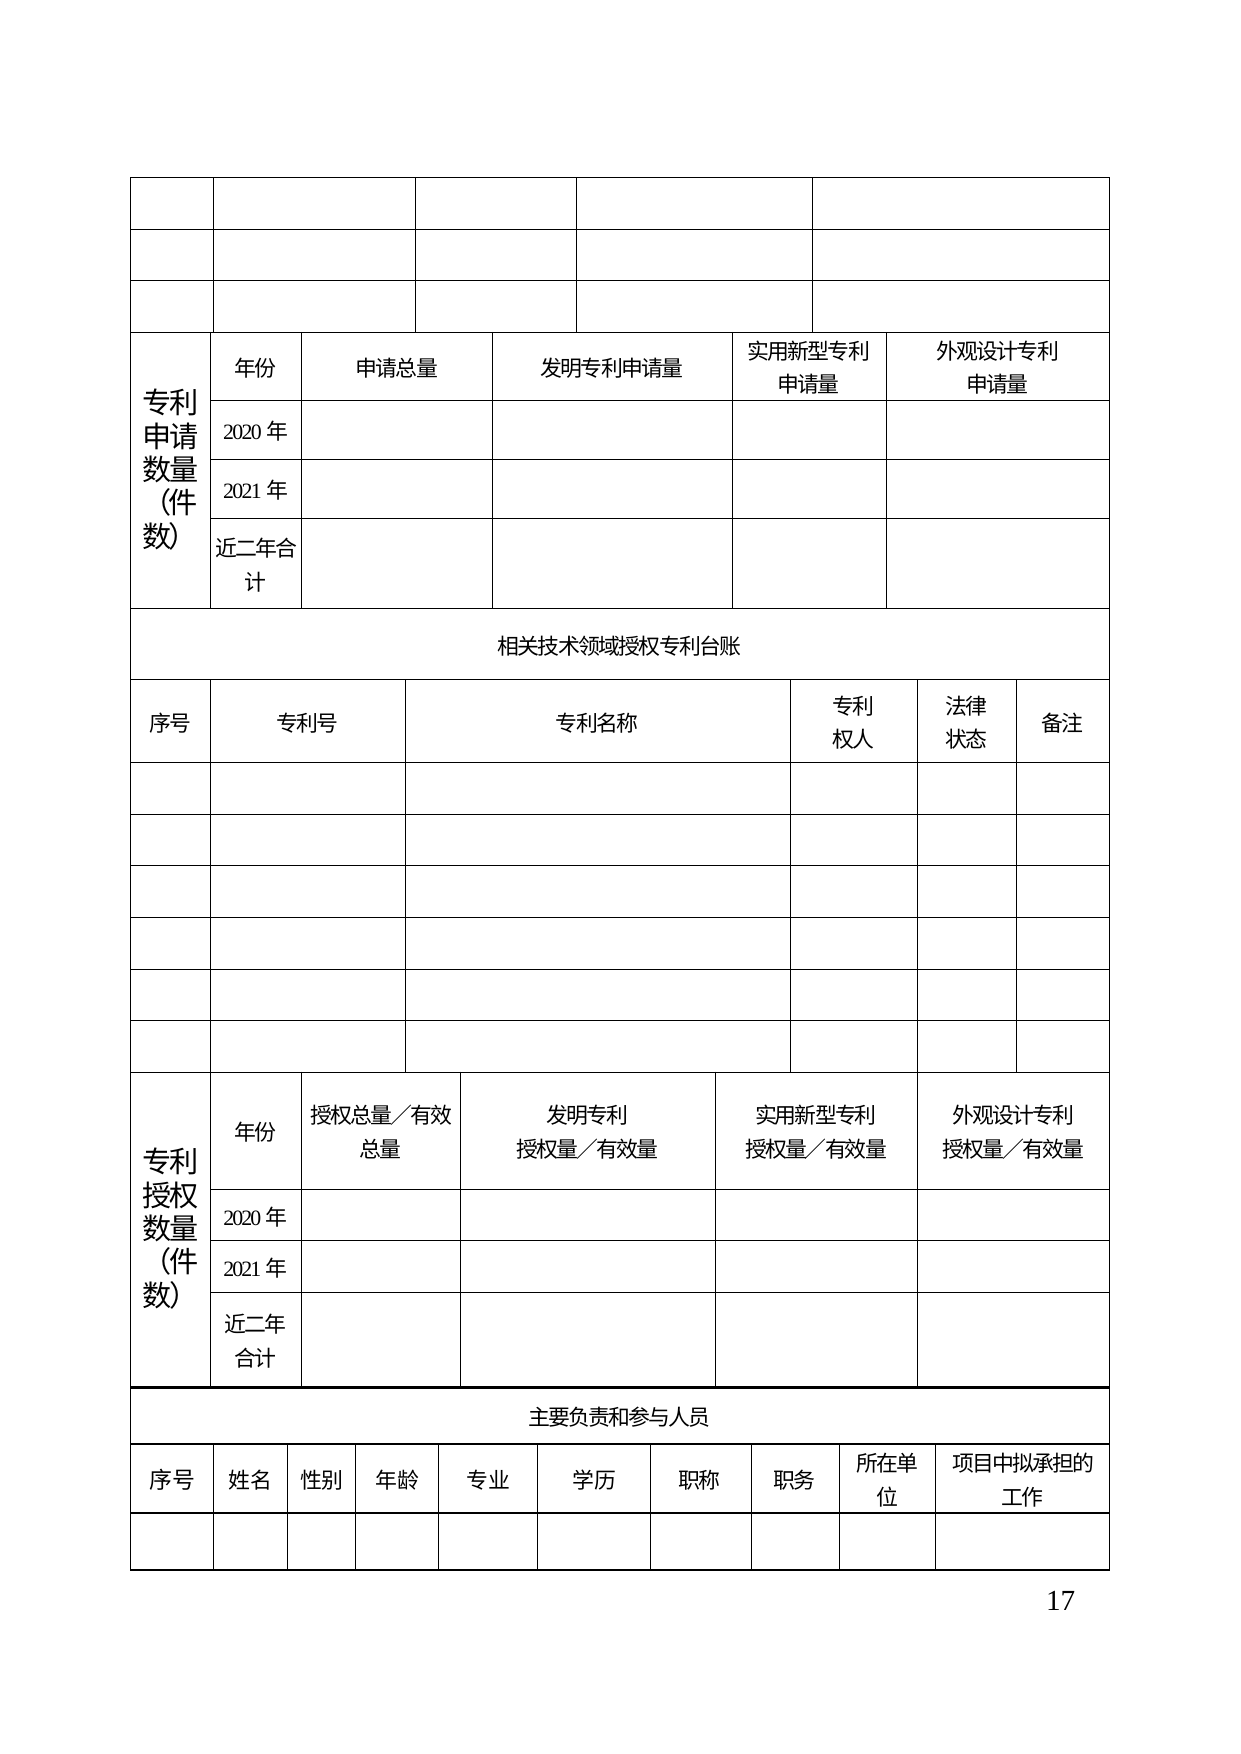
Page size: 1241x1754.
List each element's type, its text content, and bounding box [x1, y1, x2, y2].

table_cell [791, 970, 917, 1020]
table_cell [840, 1514, 935, 1569]
table_cell 年份 [211, 333, 301, 399]
table_cell [716, 1190, 917, 1240]
table_cell [131, 1514, 213, 1569]
table_cell 专利号 [211, 680, 405, 762]
table_cell [1017, 763, 1109, 814]
table_cell [1017, 970, 1109, 1020]
table_cell [302, 519, 492, 608]
table_cell [406, 815, 790, 865]
table_cell 专利名称 [406, 680, 790, 762]
table_cell [302, 1293, 460, 1386]
table_cell 2021年 [211, 460, 301, 518]
table_cell [918, 866, 1016, 917]
table_cell [131, 281, 213, 332]
table_cell [416, 178, 576, 229]
table_cell 序号 [131, 680, 210, 762]
table_cell [813, 178, 1109, 229]
table_cell [406, 763, 790, 814]
table_cell 外观设计专利 申请量 [887, 333, 1109, 399]
table_cell 职务 [752, 1445, 839, 1512]
table_cell [214, 281, 415, 332]
table_cell 发明专利 授权量／有效量 [461, 1073, 715, 1188]
table_cell 年份 [211, 1073, 301, 1188]
table_cell 专利 权人 [791, 680, 917, 762]
table_cell [887, 519, 1109, 608]
table_cell 备注 [1017, 680, 1109, 762]
table_cell [1017, 815, 1109, 865]
table_cell [791, 918, 917, 968]
table_cell [288, 1514, 355, 1569]
table_cell 授权总量／有效总量 [302, 1073, 460, 1188]
table_cell 性别 [288, 1445, 355, 1512]
table_cell [461, 1293, 715, 1386]
table_cell 2020年 [211, 1190, 301, 1240]
table_cell [1017, 1021, 1109, 1072]
table_cell 近二年 合计 [211, 1293, 301, 1386]
table_cell 近二年合计 [211, 519, 301, 608]
table_cell [918, 970, 1016, 1020]
table_cell 外观设计专利 授权量／有效量 [918, 1073, 1109, 1188]
table_cell [406, 970, 790, 1020]
table_cell [493, 519, 732, 608]
table_cell [131, 1021, 210, 1072]
table_cell [538, 1514, 650, 1569]
table_cell 项目中拟承担的工作 [936, 1445, 1109, 1512]
table_cell 实用新型专利 授权量／有效量 [716, 1073, 917, 1188]
table_cell [302, 460, 492, 518]
table_cell [918, 763, 1016, 814]
table_cell [577, 178, 812, 229]
table_cell [733, 401, 886, 459]
table_cell [918, 918, 1016, 968]
table_cell [577, 230, 812, 280]
table_cell [131, 763, 210, 814]
table_cell 年龄 [356, 1445, 438, 1512]
table_cell 2020年 [211, 401, 301, 459]
table_cell [791, 763, 917, 814]
table_cell [416, 281, 576, 332]
table_cell [302, 1190, 460, 1240]
table_cell [813, 230, 1109, 280]
table_cell [214, 178, 415, 229]
table_cell [131, 178, 213, 229]
table_cell [791, 866, 917, 917]
table_cell [936, 1514, 1109, 1569]
table_cell [211, 970, 405, 1020]
table_cell [131, 230, 213, 280]
table_cell 实用新型专利 申请量 [733, 333, 886, 399]
table_cell [887, 401, 1109, 459]
table_cell 2021年 [211, 1241, 301, 1292]
table_cell [406, 918, 790, 968]
table_cell 专利授权数量（件数） [131, 1073, 210, 1386]
table_cell [211, 866, 405, 917]
table_cell [131, 815, 210, 865]
table_cell [211, 815, 405, 865]
table_cell [131, 866, 210, 917]
table_cell [791, 815, 917, 865]
table_cell [211, 763, 405, 814]
table_cell [887, 460, 1109, 518]
table_cell 职称 [651, 1445, 751, 1512]
table_cell [791, 1021, 917, 1072]
table_cell [406, 1021, 790, 1072]
table_cell [716, 1293, 917, 1386]
table_cell 序号 [131, 1445, 213, 1512]
table_cell [493, 460, 732, 518]
table_cell 相关技术领域授权专利台账 [131, 609, 1109, 679]
table_cell [733, 460, 886, 518]
table_cell 法律 状态 [918, 680, 1016, 762]
table_cell [131, 918, 210, 968]
table_cell [918, 815, 1016, 865]
table_cell [211, 918, 405, 968]
table_cell [813, 281, 1109, 332]
table_cell 专利申请数量（件数） [131, 333, 210, 608]
table_cell 主要负责和参与人员 [131, 1389, 1109, 1443]
table_cell [302, 1241, 460, 1292]
table_cell 姓名 [214, 1445, 287, 1512]
table_cell 学历 [538, 1445, 650, 1512]
table_cell [406, 866, 790, 917]
table_cell 申请总量 [302, 333, 492, 399]
table_cell [461, 1190, 715, 1240]
table_cell [918, 1241, 1109, 1292]
table_cell [439, 1514, 537, 1569]
table_cell [716, 1241, 917, 1292]
table_cell [214, 1514, 287, 1569]
table_cell [214, 230, 415, 280]
table_cell [733, 519, 886, 608]
table_cell [651, 1514, 751, 1569]
table_cell 所在单位 [840, 1445, 935, 1512]
table_cell [461, 1241, 715, 1292]
table_cell 专业 [439, 1445, 537, 1512]
table_cell [1017, 918, 1109, 968]
table_cell [752, 1514, 839, 1569]
table_cell [577, 281, 812, 332]
table_cell [302, 401, 492, 459]
table_cell [493, 401, 732, 459]
table_cell [918, 1190, 1109, 1240]
table_cell [416, 230, 576, 280]
table_cell [918, 1021, 1016, 1072]
table_cell [131, 970, 210, 1020]
table_cell [1017, 866, 1109, 917]
table_cell 发明专利申请量 [493, 333, 732, 399]
table_cell [918, 1293, 1109, 1386]
table_cell [356, 1514, 438, 1569]
table_cell [211, 1021, 405, 1072]
